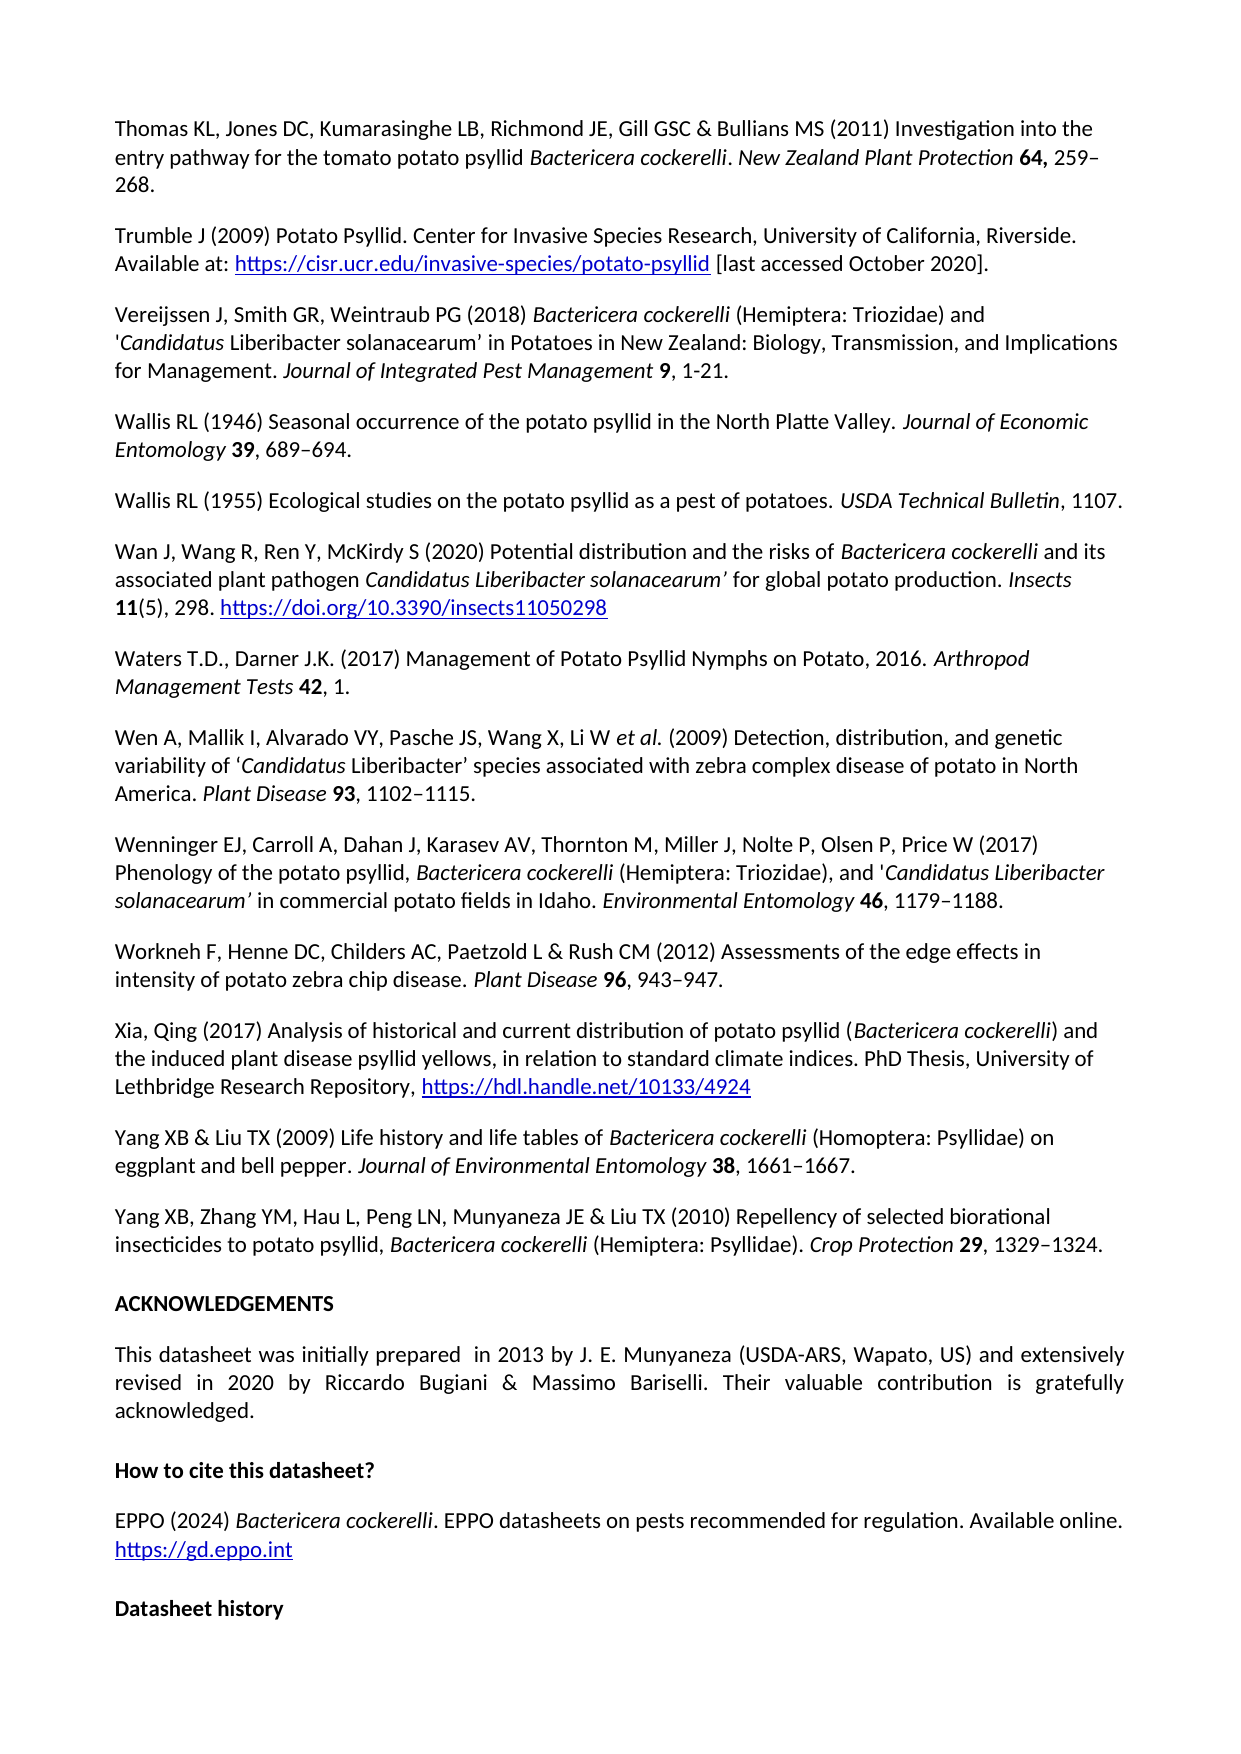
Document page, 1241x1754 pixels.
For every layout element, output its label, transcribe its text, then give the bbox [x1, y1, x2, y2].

text Wan J, Wang R, Ren Y, McKirdy S (2020) Potential distribution and the risks of Bactericera cockerelli and its associated plant pathogen Candidatus Liberibacter solanacearum’ for global potato production. Insects 11(5), 298. https://doi.org/10.3390/insects11050298 [114, 537, 1126, 621]
text Wen A, Mallik I, Alvarado VY, Pasche JS, Wang X, Li W et al. (2009) Detection, distribution, and genetic variability of ‘Candidatus Liberibacter’ species associated with zebra complex disease of potato in North America. Plant Disease 93, 1102–1115. [114, 723, 1126, 807]
text Workneh F, Henne DC, Childers AC, Paetzold L & Rush CM (2012) Assessments of the edge effects in intensity of potato zebra chip disease. Plant Disease 96, 943–947. [114, 937, 1126, 993]
text Thomas KL, Jones DC, Kumarasinghe LB, Richmond JE, Gill GSC & Bullians MS (2011) Investigation into the entry pathway for the tomato potato psyllid Bactericera cockerelli. New Zealand Plant Protection 64, 259–268. [114, 114, 1126, 199]
text Yang XB, Zhang YM, Hau L, Peng LN, Munyaneza JE & Liu TX (2010) Repellency of selected biorational insecticides to potato psyllid, Bactericera cockerelli (Hemiptera: Psyllidae). Crop Protection 29, 1329–1324. [114, 1202, 1126, 1258]
text ACKNOWLEDGEMENTS [114, 1289, 1126, 1317]
text Xia, Qing (2017) Analysis of historical and current distribution of potato psyllid (Bactericera cockerelli) and the induced plant disease psyllid yellows, in relation to standard climate indices. PhD Thesis, University of Lethbridge Research Repository, https://hdl.handle.net/10133/4924 [114, 1016, 1126, 1100]
text Wenninger EJ, Carroll A, Dahan J, Karasev AV, Thornton M, Miller J, Nolte P, Olsen P, Price W (2017) Phenology of the potato psyllid, Bactericera cockerelli (Hemiptera: Triozidae), and 'Candidatus Liberibacter solanacearum’ in commercial potato fields in Idaho. Environmental Entomology 46, 1179–1188. [114, 830, 1126, 914]
text Datasheet history [114, 1594, 1126, 1622]
text This datasheet was initially prepared in 2013 by J. E. Munyaneza (USDA-ARS, Wapato, US) and extensively revised in 2020 by Riccardo Bugiani & Massimo Bariselli. Their valuable contribution is gratefully acknowledged. [114, 1340, 1126, 1424]
text EPPO (2024) Bactericera cockerelli. EPPO datasheets on pests recommended for regulation. Available online. https://gd.eppo.int [114, 1507, 1126, 1563]
text Waters T.D., Darner J.K. (2017) Management of Potato Psyllid Nymphs on Potato, 2016. Arthropod Management Tests 42, 1. [114, 644, 1126, 700]
text How to cite this datasheet? [114, 1456, 1126, 1484]
text Yang XB & Liu TX (2009) Life history and life tables of Bactericera cockerelli (Homoptera: Psyllidae) on eggplant and bell pepper. Journal of Environmental Entomology 38, 1661–1667. [114, 1123, 1126, 1179]
text Vereijssen J, Smith GR, Weintraub PG (2018) Bactericera cockerelli (Hemiptera: Triozidae) and 'Candidatus Liberibacter solanacearum’ in Potatoes in New Zealand: Biology, Transmission, and Implications for Management. Journal of Integrated Pest Management 9, 1-21. [114, 301, 1126, 384]
text Wallis RL (1946) Seasonal occurrence of the potato psyllid in the North Platte Valley. Journal of Economic Entomology 39, 689–694. [114, 407, 1126, 463]
text Trumble J (2009) Potato Psyllid. Center for Invasive Species Research, University of California, Riverside. Available at: https://cisr.ucr.edu/invasive-species/potato-psyllid [last accessed October 2020]. [114, 222, 1126, 278]
text Wallis RL (1955) Ecological studies on the potato psyllid as a pest of potatoes. USDA Technical Bulletin, 1107. [114, 486, 1126, 514]
